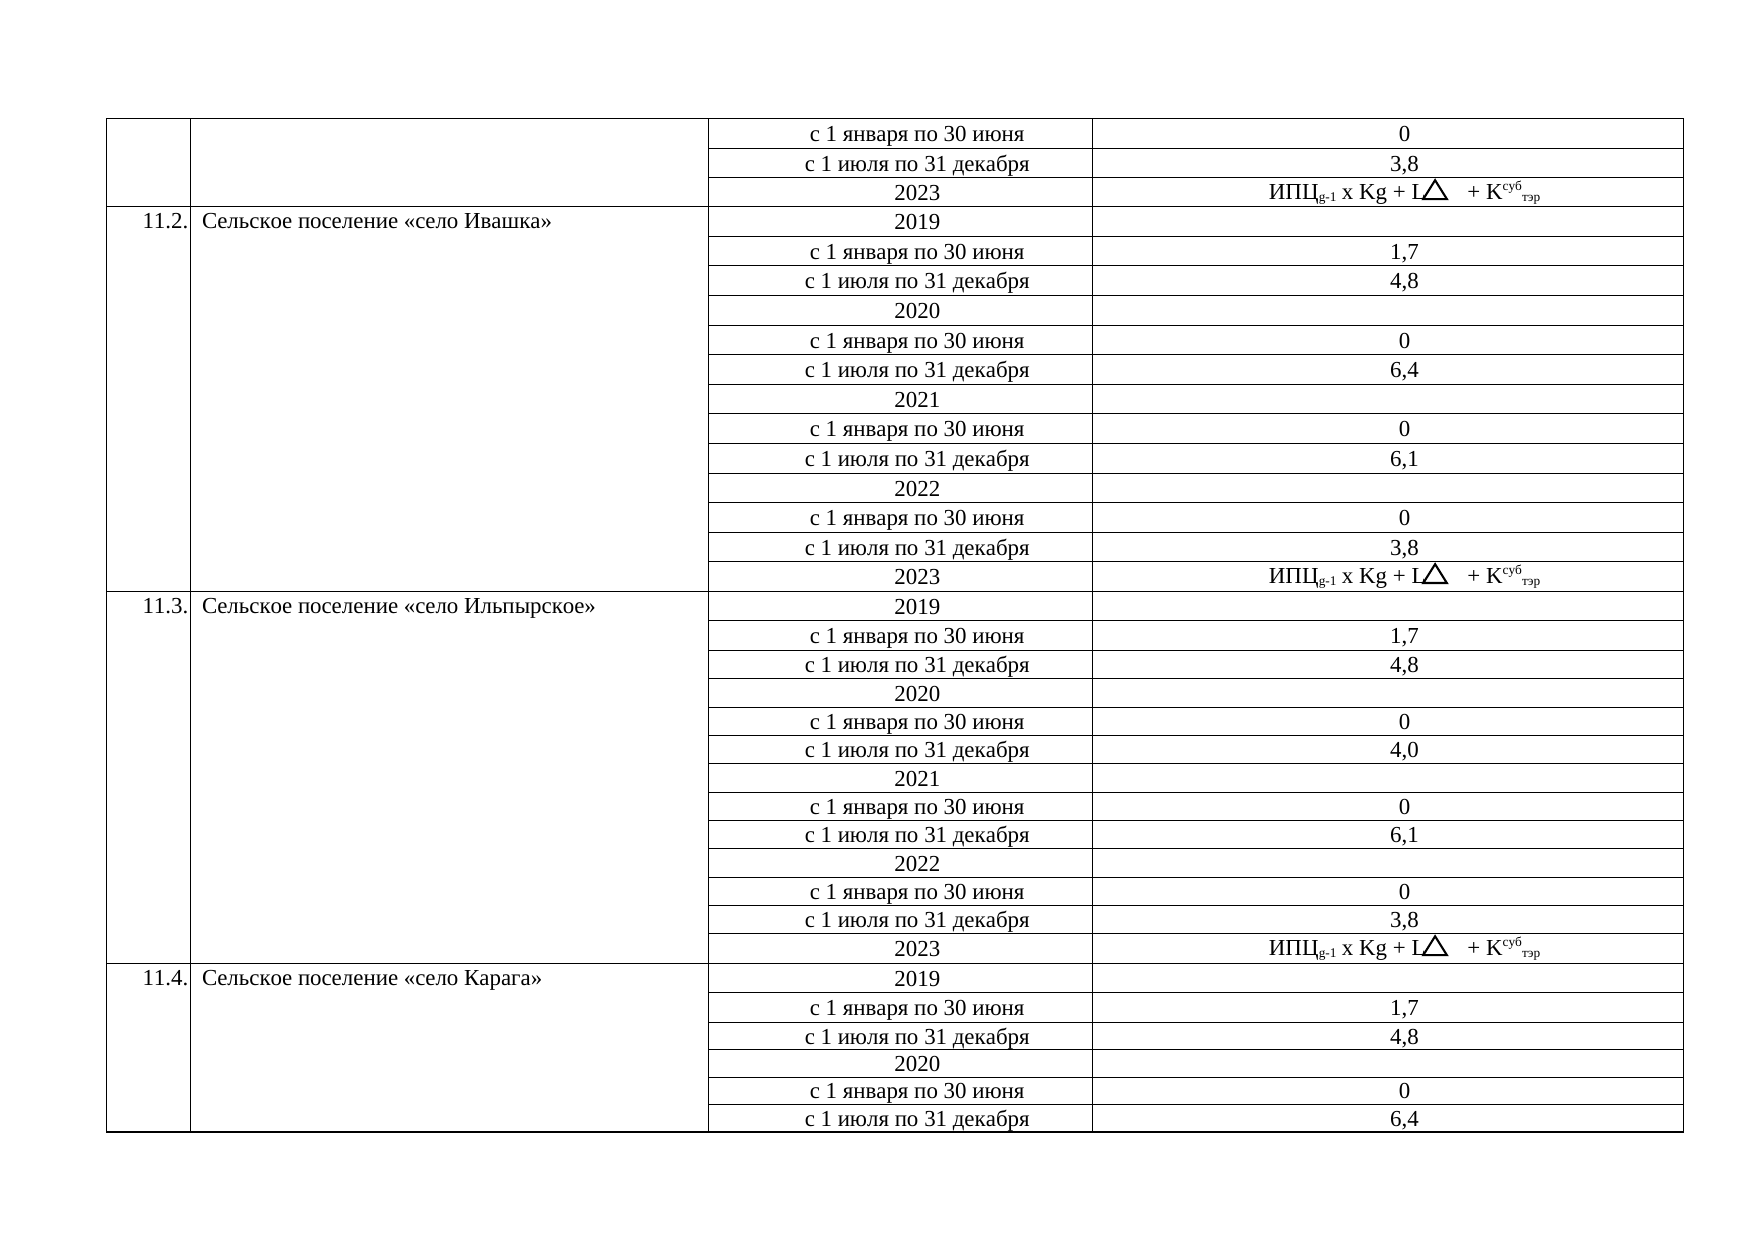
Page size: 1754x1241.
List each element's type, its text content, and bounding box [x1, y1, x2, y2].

table_cell 11.3. [107, 592, 190, 963]
table_cell [1093, 592, 1683, 620]
table_cell 1,7 [1093, 993, 1683, 1022]
table_cell 0 [1093, 878, 1683, 905]
table_cell 0 [1093, 119, 1683, 148]
table_cell 2022 [709, 474, 1092, 502]
table_cell [1093, 849, 1683, 877]
table_cell с 1 января по 30 июня [709, 793, 1092, 820]
table_cell 4,8 [1093, 1023, 1683, 1049]
table_cell 0 [1093, 1078, 1683, 1104]
table_cell 2021 [709, 764, 1092, 792]
table_cell 2023 [709, 178, 1092, 206]
table_cell 3,8 [1093, 906, 1683, 933]
table_cell 3,8 [1093, 533, 1683, 561]
table_cell 11.2. [107, 207, 190, 591]
table_cell 2019 [709, 592, 1092, 620]
table_cell 2021 [709, 385, 1092, 413]
table_cell [1093, 474, 1683, 502]
table_cell 4,8 [1093, 651, 1683, 678]
table_cell с 1 июля по 31 декабря [709, 1105, 1092, 1131]
table_cell с 1 января по 30 июня [709, 414, 1092, 443]
table_cell ИПЦg-1 х Kg + L - + Kсубтэр [1093, 562, 1683, 591]
table_cell 2020 [709, 1050, 1092, 1077]
table_cell 2023 [709, 562, 1092, 591]
table_cell [1093, 679, 1683, 707]
table_cell 0 [1093, 326, 1683, 354]
table_cell с 1 июля по 31 декабря [709, 906, 1092, 933]
table_cell 2020 [709, 679, 1092, 707]
table_cell 2019 [709, 964, 1092, 992]
table_cell 2023 [709, 934, 1092, 963]
table_cell 1,7 [1093, 237, 1683, 265]
table_cell 6,4 [1093, 1105, 1683, 1131]
table_cell [1093, 207, 1683, 236]
table_cell 4,0 [1093, 736, 1683, 763]
table_cell с 1 июля по 31 декабря [709, 266, 1092, 295]
table_cell Сельское поселение «село Ильпырское» [191, 592, 708, 963]
table_cell 2020 [709, 296, 1092, 324]
table_cell с 1 июля по 31 декабря [709, 651, 1092, 678]
table_cell с 1 января по 30 июня [709, 993, 1092, 1022]
table_cell Сельское поселение «село Карага» [191, 964, 708, 1131]
table_cell 3,8 [1093, 149, 1683, 177]
table_cell с 1 июля по 31 декабря [709, 149, 1092, 177]
table_cell [1093, 385, 1683, 413]
table_cell с 1 января по 30 июня [709, 878, 1092, 905]
table_cell 6,1 [1093, 821, 1683, 848]
table_cell с 1 июля по 31 декабря [709, 355, 1092, 384]
table_cell Сельское поселение «село Ивашка» [191, 207, 708, 591]
table_cell с 1 января по 30 июня [709, 326, 1092, 354]
table_cell 4,8 [1093, 266, 1683, 295]
table_cell [1093, 296, 1683, 324]
table_cell ИПЦg-1 х Kg + L - + Kсубтэр [1093, 934, 1683, 963]
table_cell с 1 июля по 31 декабря [709, 444, 1092, 472]
table_cell с 1 января по 30 июня [709, 237, 1092, 265]
table_cell 6,4 [1093, 355, 1683, 384]
table_cell с 1 января по 30 июня [709, 708, 1092, 735]
table_cell 1,7 [1093, 621, 1683, 650]
table_cell с 1 июля по 31 декабря [709, 821, 1092, 848]
table_cell с 1 января по 30 июня [709, 119, 1092, 148]
table_cell [1093, 964, 1683, 992]
table_cell [1093, 764, 1683, 792]
table_cell с 1 июля по 31 декабря [709, 1023, 1092, 1049]
table_cell 11.4. [107, 964, 190, 1131]
table_cell ИПЦg-1 х Kg + L - + Kсубтэр [1093, 178, 1683, 206]
table_cell [1093, 1050, 1683, 1077]
table_cell с 1 июля по 31 декабря [709, 736, 1092, 763]
table_cell 0 [1093, 414, 1683, 443]
table_cell 0 [1093, 503, 1683, 532]
table_cell 2019 [709, 207, 1092, 236]
table_cell 0 [1093, 793, 1683, 820]
table_cell 0 [1093, 708, 1683, 735]
table_cell с 1 января по 30 июня [709, 1078, 1092, 1104]
table_cell с 1 января по 30 июня [709, 621, 1092, 650]
table_cell с 1 июля по 31 декабря [709, 533, 1092, 561]
table_cell 6,1 [1093, 444, 1683, 472]
table_cell с 1 января по 30 июня [709, 503, 1092, 532]
table_cell 2022 [709, 849, 1092, 877]
